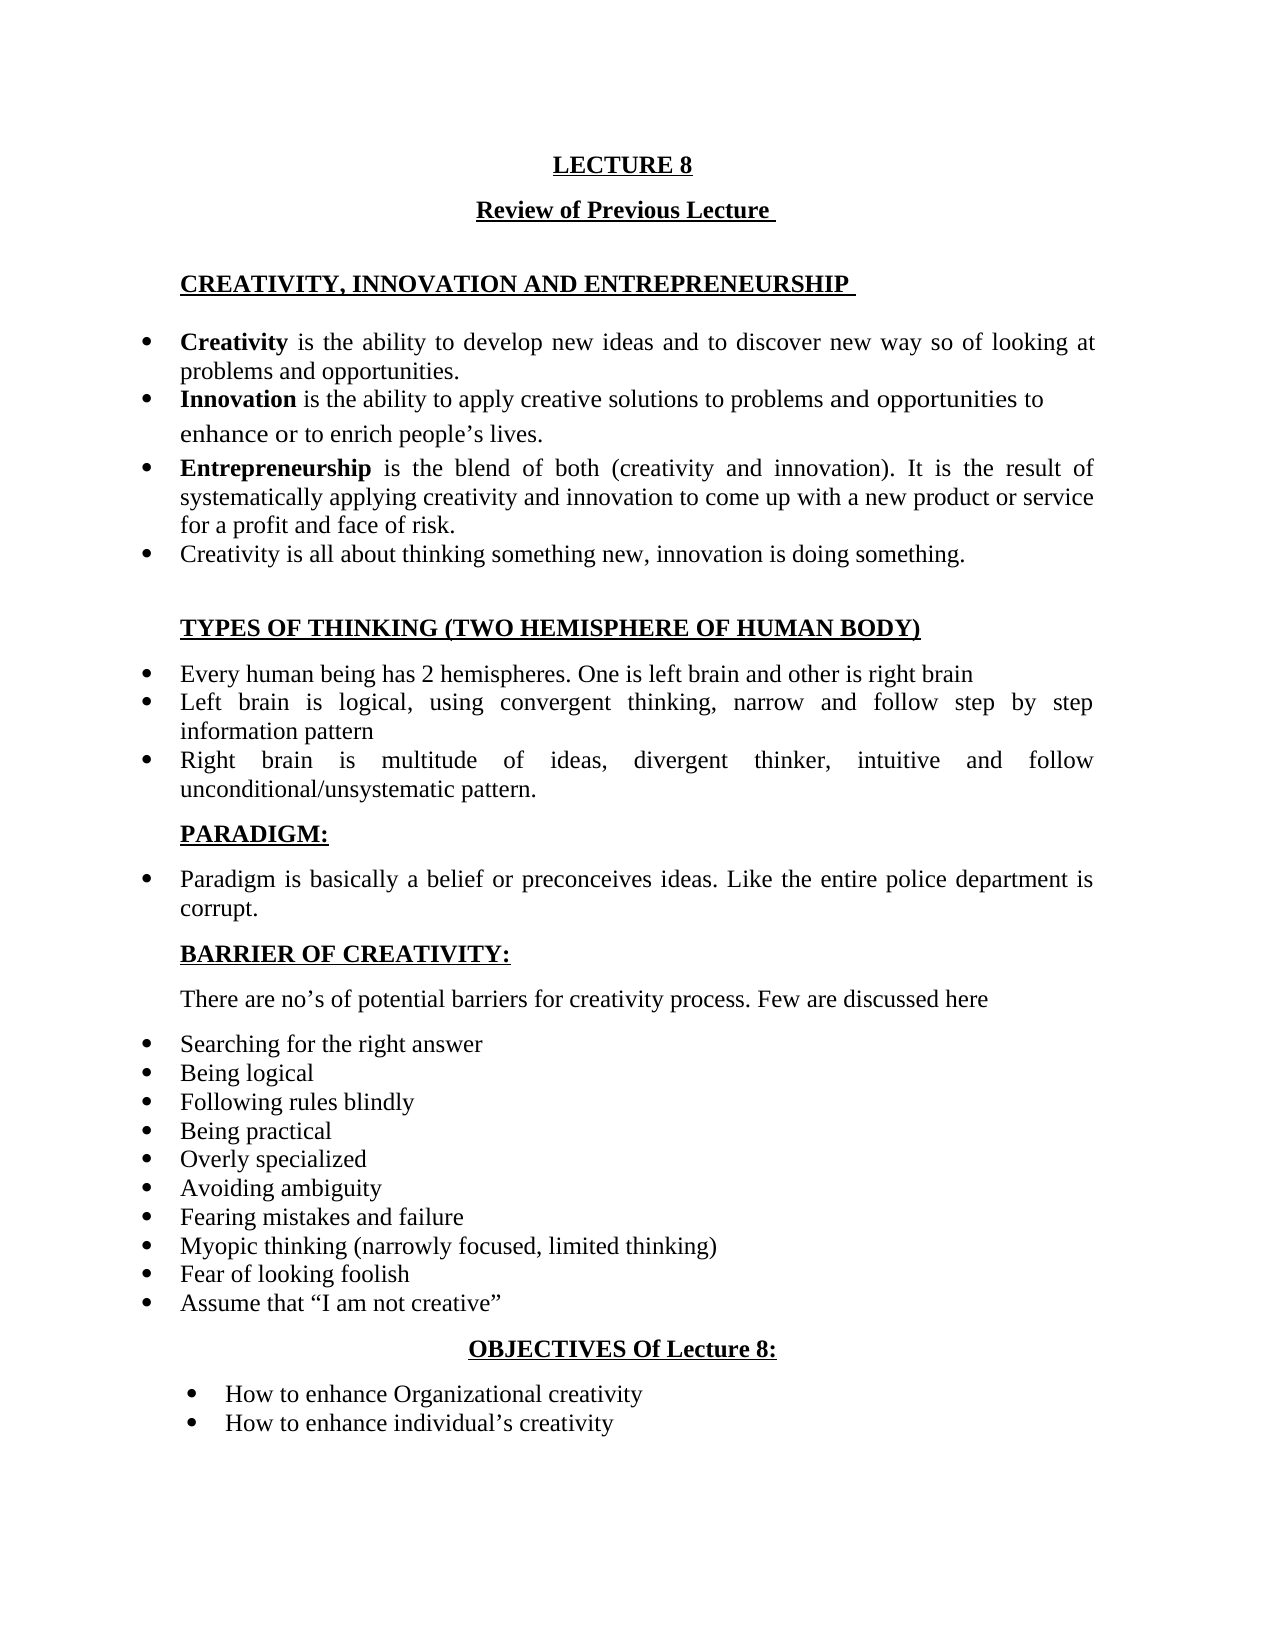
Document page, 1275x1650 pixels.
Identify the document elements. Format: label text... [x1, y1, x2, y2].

list Myopic thinking (narrowly focused, limited thinking) [142, 1231, 1095, 1259]
list How to enhance individual’s creativity [187, 1408, 1095, 1437]
list Entrepreneurship is the blend of both (creativity and innovation). It is the result of systematically applying creativity and innovation to come up with a new product or service for a profit and face of risk. [142, 453, 1095, 539]
text OBJECTIVES Of Lecture 8: [150, 1334, 1095, 1362]
text PARADIGM: [180, 819, 1095, 848]
text TYPES OF THINKING (TWO HEMISPHERE OF HUMAN BODY) [180, 613, 1095, 642]
list Every human being has 2 hemispheres. One is left brain and other is right brain [142, 659, 1095, 687]
list Being practical [142, 1116, 1095, 1144]
list Being logical [142, 1058, 1095, 1087]
list Creativity is all about thinking something new, innovation is doing something. [142, 539, 1095, 568]
list Searching for the right answer [142, 1029, 1095, 1058]
list CREATIVITY, INNOVATION AND ENTREPRENEURSHIP [180, 269, 1095, 298]
list Fear of looking foolish [142, 1259, 1095, 1288]
text BARRIER OF CREATIVITY: [180, 939, 1095, 967]
list Left brain is logical, using convergent thinking, narrow and follow step by step information pattern [142, 687, 1095, 745]
list Fearing mistakes and failure [142, 1202, 1095, 1231]
list How to enhance Organizational creativity [187, 1379, 1095, 1408]
list Paradigm is basically a belief or preconceives ideas. Like the entire police department is corrupt. [142, 864, 1095, 922]
text Review of Previous Lecture [150, 195, 1095, 224]
list Overly specialized [142, 1144, 1095, 1173]
text LECTURE 8 [150, 150, 1095, 179]
list Assume that “I am not creative” [142, 1288, 1095, 1317]
text There are no’s of potential barriers for creativity process. Few are discussed here [180, 984, 1095, 1013]
list Innovation is the ability to apply creative solutions to problems and opportunities to enhance or to enrich people’s lives. [142, 384, 1095, 447]
list Creativity is the ability to develop new ideas and to discover new way so of looking at problems and opportunities. [142, 327, 1095, 384]
list Avoiding ambiguity [142, 1173, 1095, 1202]
list Right brain is multitude of ideas, divergent thinker, intuitive and follow unconditional/unsystematic pattern. [142, 745, 1095, 802]
list Following rules blindly [142, 1087, 1095, 1116]
